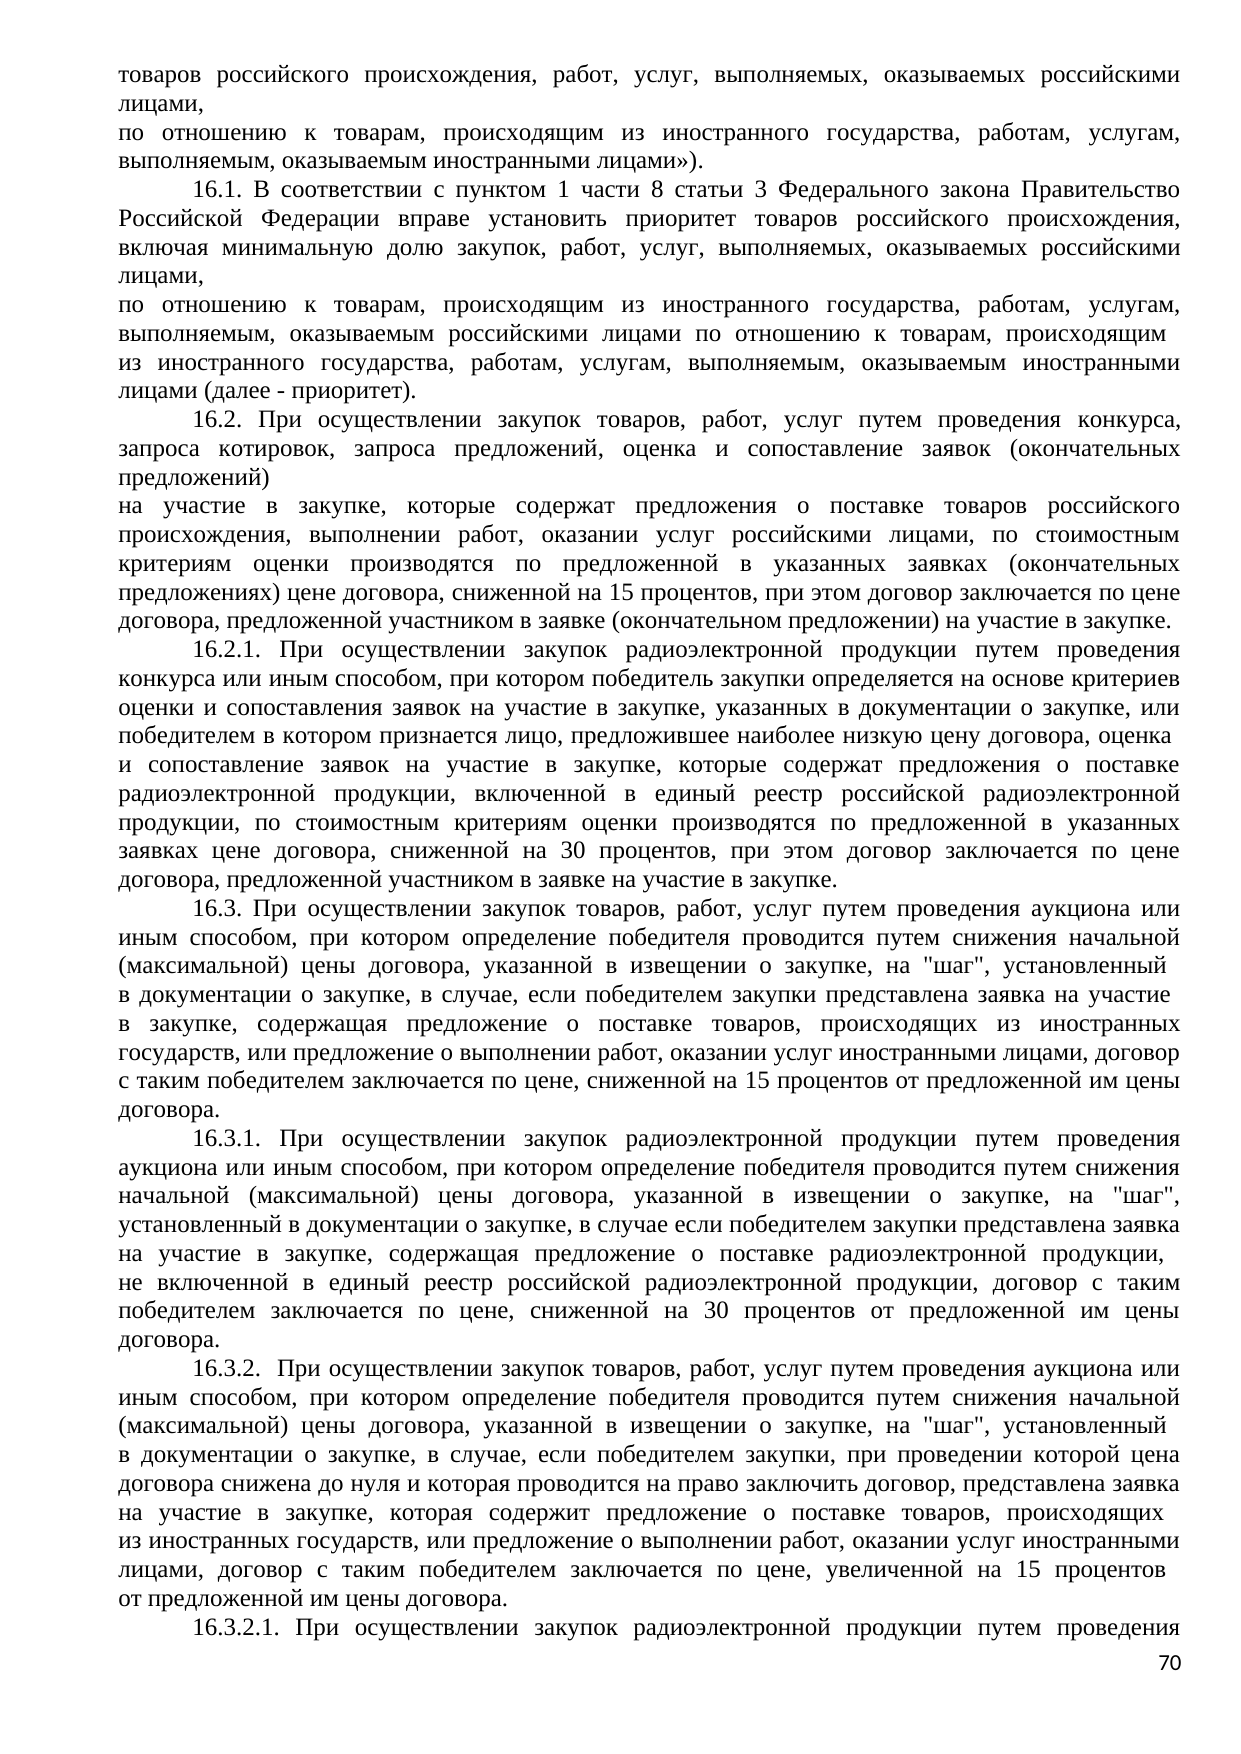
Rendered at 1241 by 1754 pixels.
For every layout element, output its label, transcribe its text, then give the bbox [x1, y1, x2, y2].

text 16.3.1. При осуществлении закупок радиоэлектронной продукции путем проведения аукциона или иным способом, при котором определение победителя проводится путем снижения начальной (максимальной) цены договора, указанной в извещении о закупке, на "шаг", установленный в документации о закупке, в случае если победителем закупки представлена заявка на участие в закупке, содержащая предложение о поставке радиоэлектронной продукции, не включенной в единый реестр российской радиоэлектронной продукции, договор с таким победителем заключается по цене, сниженной на 30 процентов от предложенной им цены договора. [118, 1123, 1181, 1353]
text 16.3. При осуществлении закупок товаров, работ, услуг путем проведения аукциона или иным способом, при котором определение победителя проводится путем снижения начальной (максимальной) цены договора, указанной в извещении о закупке, на "шаг", установленный в документации о закупке, в случае, если победителем закупки представлена заявка на участие в закупке, содержащая предложение о поставке товаров, происходящих из иностранных государств, или предложение о выполнении работ, оказании услуг иностранными лицами, договор с таким победителем заключается по цене, сниженной на 15 процентов от предложенной им цены договора. [118, 893, 1181, 1123]
text 16.2.1. При осуществлении закупок радиоэлектронной продукции путем проведения конкурса или иным способом, при котором победитель закупки определяется на основе критериев оценки и сопоставления заявок на участие в закупке, указанных в документации о закупке, или победителем в котором признается лицо, предложившее наиболее низкую цену договора, оценка и сопоставление заявок на участие в закупке, которые содержат предложения о поставке радиоэлектронной продукции, включенной в единый реестр российской радиоэлектронной продукции, по стоимостным критериям оценки производятся по предложенной в указанных заявках цене договора, сниженной на 30 процентов, при этом договор заключается по цене договора, предложенной участником в заявке на участие в закупке. [118, 634, 1181, 893]
text 16.2. При осуществлении закупок товаров, работ, услуг путем проведения конкурса, запроса котировок, запроса предложений, оценка и сопоставление заявок (окончательных предложений) на участие в закупке, которые содержат предложения о поставке товаров российского происхождения, выполнении работ, оказании услуг российскими лицами, по стоимостным критериям оценки производятся по предложенной в указанных заявках (окончательных предложениях) цене договора, сниженной на 15 процентов, при этом договор заключается по цене договора, предложенной участником в заявке (окончательном предложении) на участие в закупке. [118, 404, 1181, 634]
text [118, 59, 1181, 174]
text 16.3.2. При осуществлении закупок товаров, работ, услуг путем проведения аукциона или иным способом, при котором определение победителя проводится путем снижения начальной (максимальной) цены договора, указанной в извещении о закупке, на "шаг", установленный в документации о закупке, в случае, если победителем закупки, при проведении которой цена договора снижена до нуля и которая проводится на право заключить договор, представлена заявка на участие в закупке, которая содержит предложение о поставке товаров, происходящих из иностранных государств, или предложение о выполнении работ, оказании услуг иностранными лицами, договор с таким победителем заключается по цене, увеличенной на 15 процентов от предложенной им цены договора. [118, 1353, 1181, 1612]
text 16.1. В соответствии с пунктом 1 части 8 статьи 3 Федерального закона Правительство Российской Федерации вправе установить приоритет товаров российского происхождения, включая минимальную долю закупок, работ, услуг, выполняемых, оказываемых российскими лицами, по отношению к товарам, происходящим из иностранного государства, работам, услугам, выполняемым, оказываемым российскими лицами по отношению к товарам, происходящим из иностранного государства, работам, услугам, выполняемым, оказываемым иностранными лицами (далее - приоритет). [118, 174, 1181, 404]
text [118, 1612, 1181, 1640]
